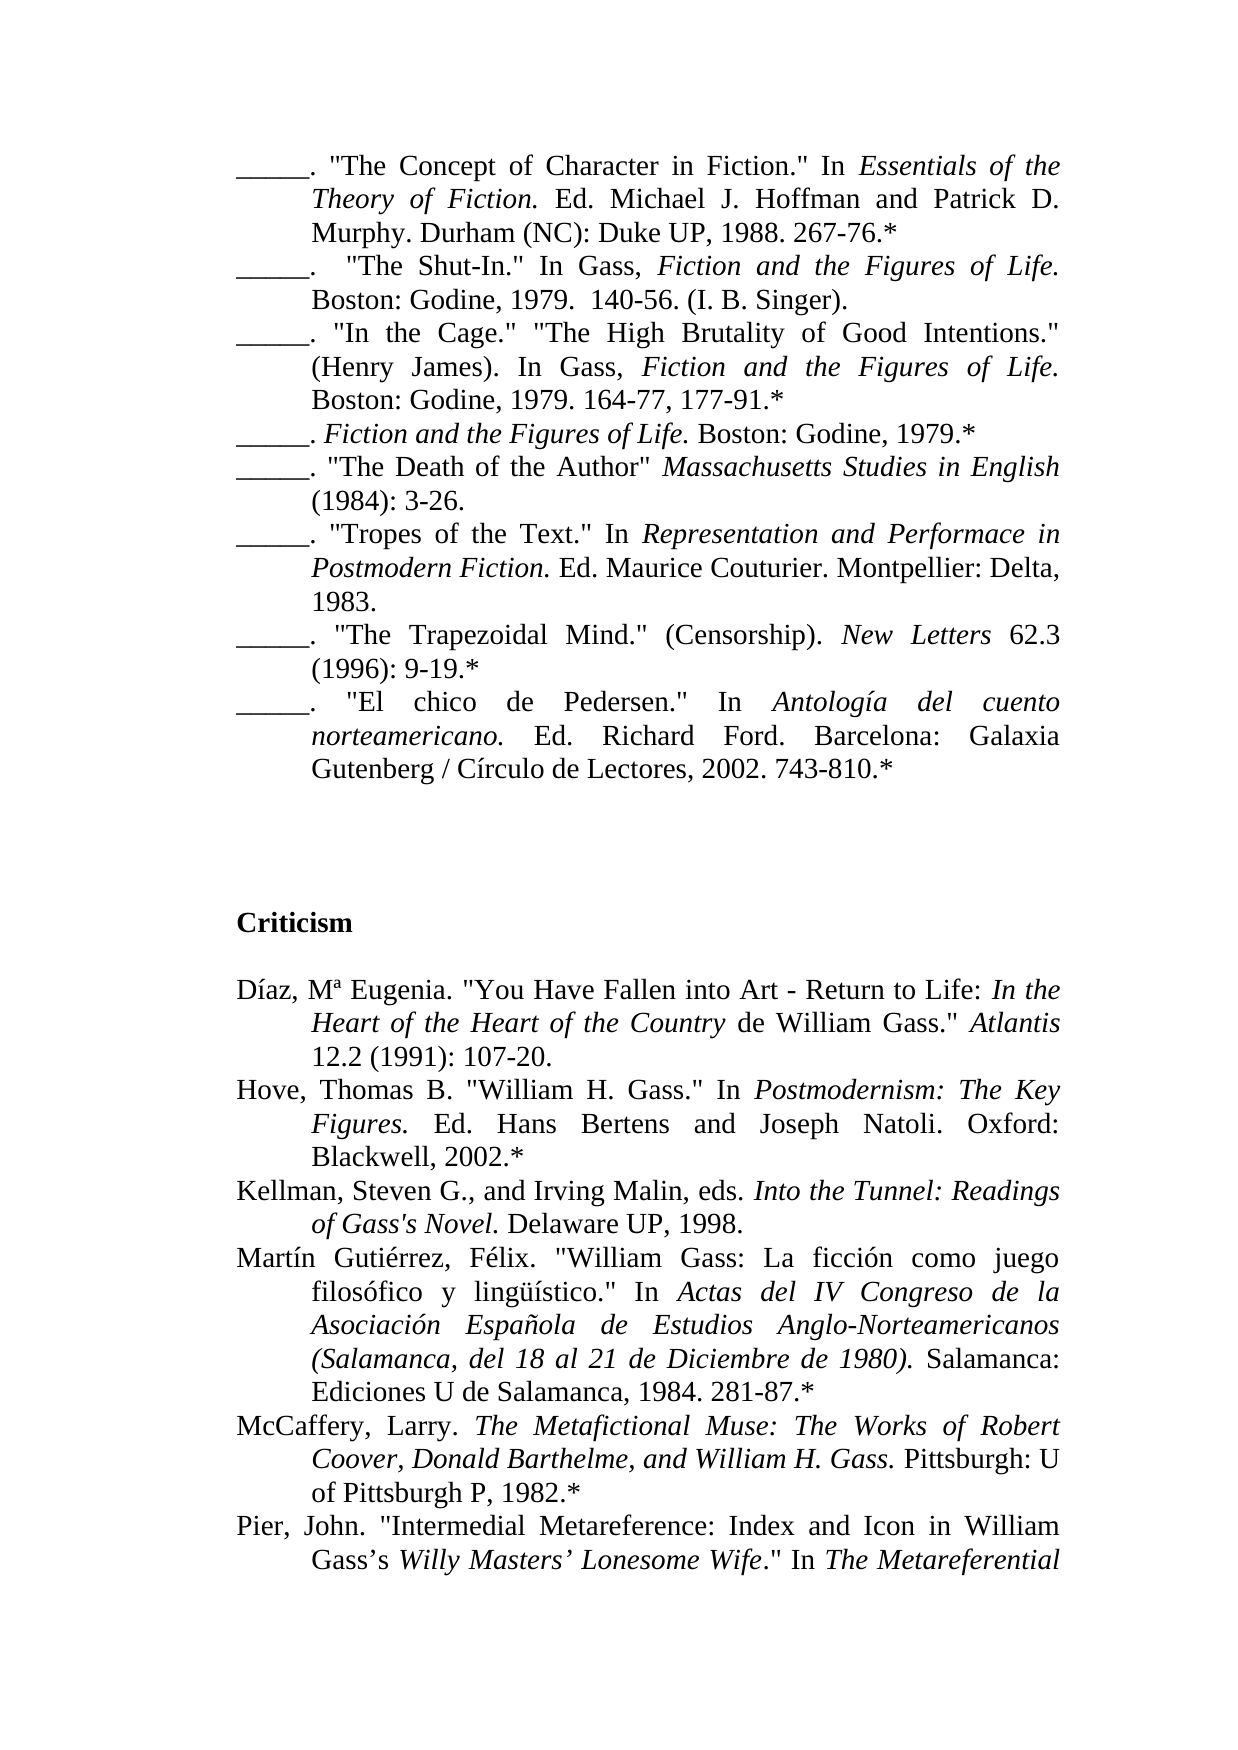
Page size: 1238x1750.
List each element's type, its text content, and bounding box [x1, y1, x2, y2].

text _____. "Tropes of the Text." In Representation and Performace in Postmodern Fiction. Ed. Maurice Couturier. Montpellier: Delta, 1983. [236, 517, 1060, 617]
text Martín Gutiérrez, Félix. "William Gass: La ficción como juego filosófico y lingüístico." In Actas del IV Congreso de la Asociación Española de Estudios Anglo-Norteamericanos (Salamanca, del 18 al 21 de Diciembre de 1980). Salamanca: Ediciones U de Salamanca, 1984. 281-87.* [236, 1240, 1060, 1408]
text _____. "The Concept of Character in Fiction." In Essentials of the Theory of Fiction. Ed. Michael J. Hoffman and Patrick D. Murphy. Durham (NC): Duke UP, 1988. 267-76.* [236, 148, 1060, 248]
text Hove, Thomas B. "William H. Gass." In Postmodernism: The Key Figures. Ed. Hans Bertens and Joseph Natoli. Oxford: Blackwell, 2002.* [236, 1072, 1060, 1173]
text _____. "The Death of the Author" Massachusetts Studies in English (1984): 3-26. [236, 449, 1060, 517]
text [236, 1508, 1060, 1576]
text McCaffery, Larry. The Metafictional Muse: The Works of Robert Coover, Donald Barthelme, and William H. Gass. Pittsburgh: U of Pittsburgh P, 1982.* [236, 1408, 1060, 1508]
text Kellman, Steven G., and Irving Malin, eds. Into the Tunnel: Readings of Gass's Novel. Delaware UP, 1998. [236, 1173, 1060, 1240]
text _____. "The Shut-In." In Gass, Fiction and the Figures of Life. Boston: Godine, 1979. 140-56. (I. B. Singer). [236, 248, 1060, 315]
text _____. "El chico de Pedersen." In Antología del cuento norteamericano. Ed. Richard Ford. Barcelona: Galaxia Gutenberg / Círculo de Lectores, 2002. 743-810.* [236, 684, 1060, 785]
text _____. "The Trapezoidal Mind." (Censorship). New Letters 62.3 (1996): 9-19.* [236, 617, 1060, 684]
text Criticism [236, 905, 1060, 938]
text _____. Fiction and the Figures of Life. Boston: Godine, 1979.* [236, 416, 1060, 449]
text Díaz, Mª Eugenia. "You Have Fallen into Art - Return to Life: In the Heart of the Heart of the Country de William Gass." Atlantis 12.2 (1991): 107-20. [236, 972, 1060, 1072]
text _____. "In the Cage." "The High Brutality of Good Intentions." (Henry James). In Gass, Fiction and the Figures of Life. Boston: Godine, 1979. 164-77, 177-91.* [236, 315, 1060, 416]
